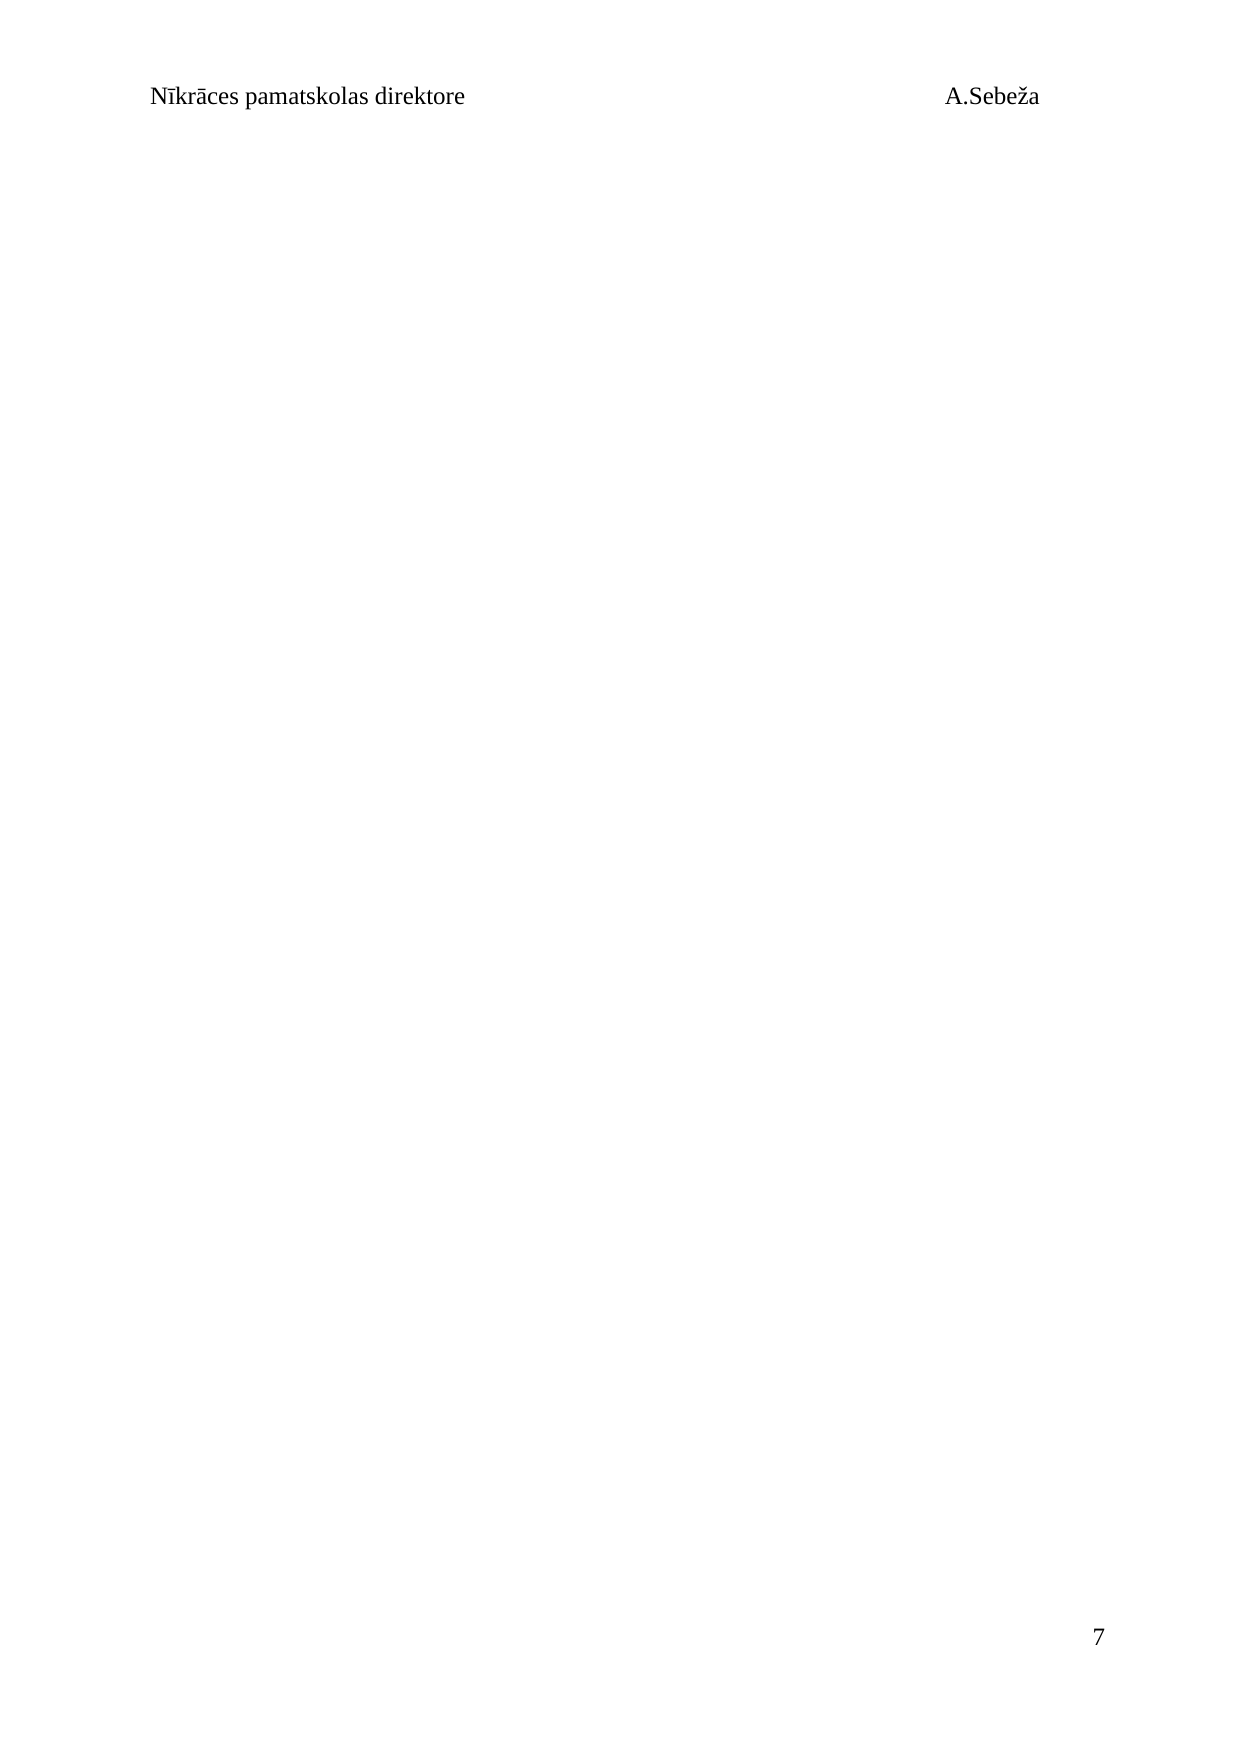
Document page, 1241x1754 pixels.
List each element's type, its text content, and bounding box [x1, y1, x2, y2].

text Nīkrāces pamatskolas direktore A.Sebeža [150, 81, 1117, 110]
